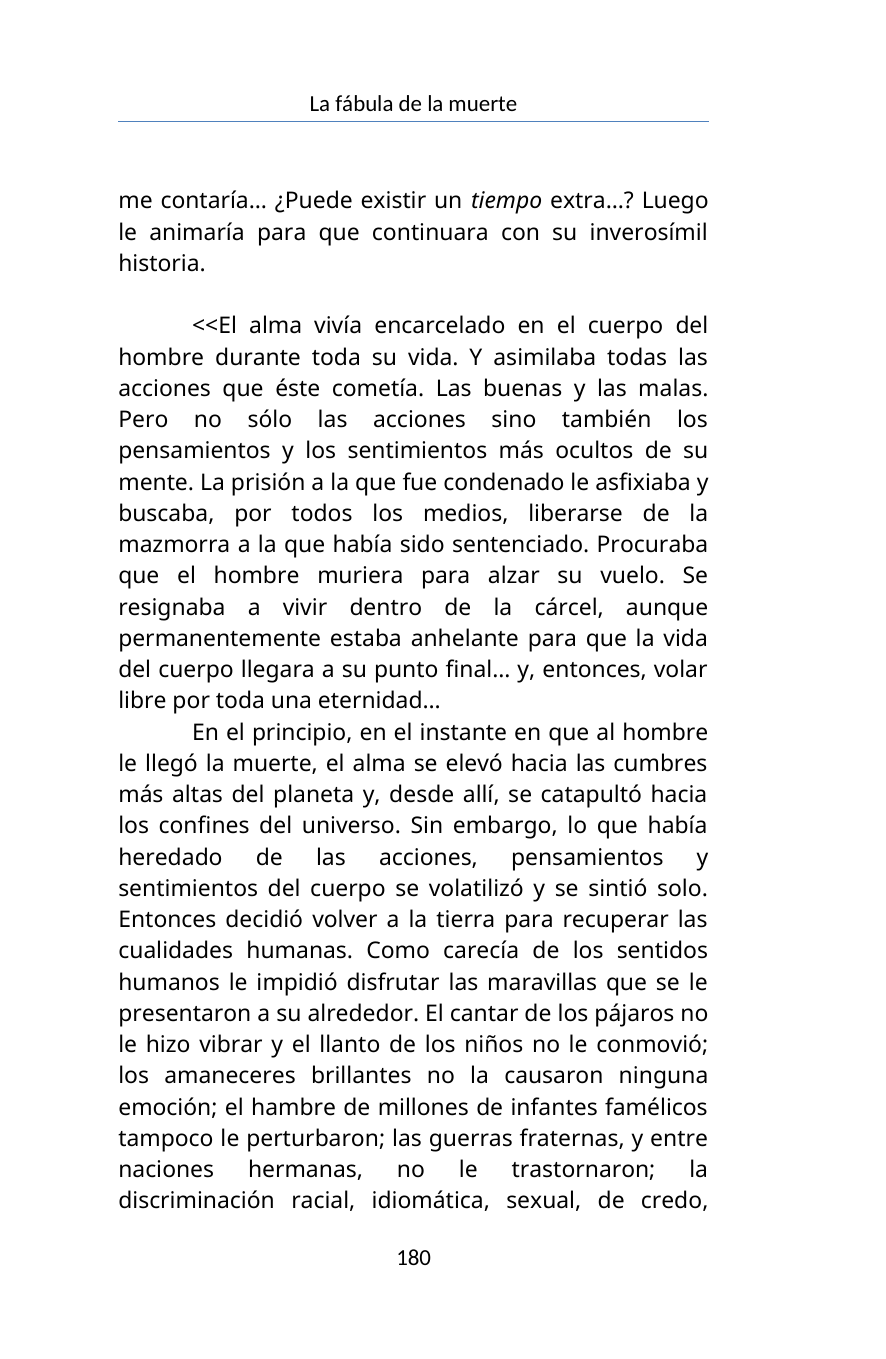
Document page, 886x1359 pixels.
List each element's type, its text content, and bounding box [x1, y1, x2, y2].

text <<El alma vivía encarcelado en el cuerpo del hombre durante toda su vida. Y asimilaba todas las acciones que éste cometía. Las buenas y las malas. Pero no sólo las acciones sino también los pensamientos y los sentimientos más ocultos de su mente. La prisión a la que fue condenado le asfixiaba y buscaba, por todos los medios, liberarse de la mazmorra a la que había sido sentenciado. Procuraba que el hombre muriera para alzar su vuelo. Se resignaba a vivir dentro de la cárcel, aunque permanentemente estaba anhelante para que la vida del cuerpo llegara a su punto final… y, entonces, volar libre por toda una eternidad… [118, 309, 709, 715]
